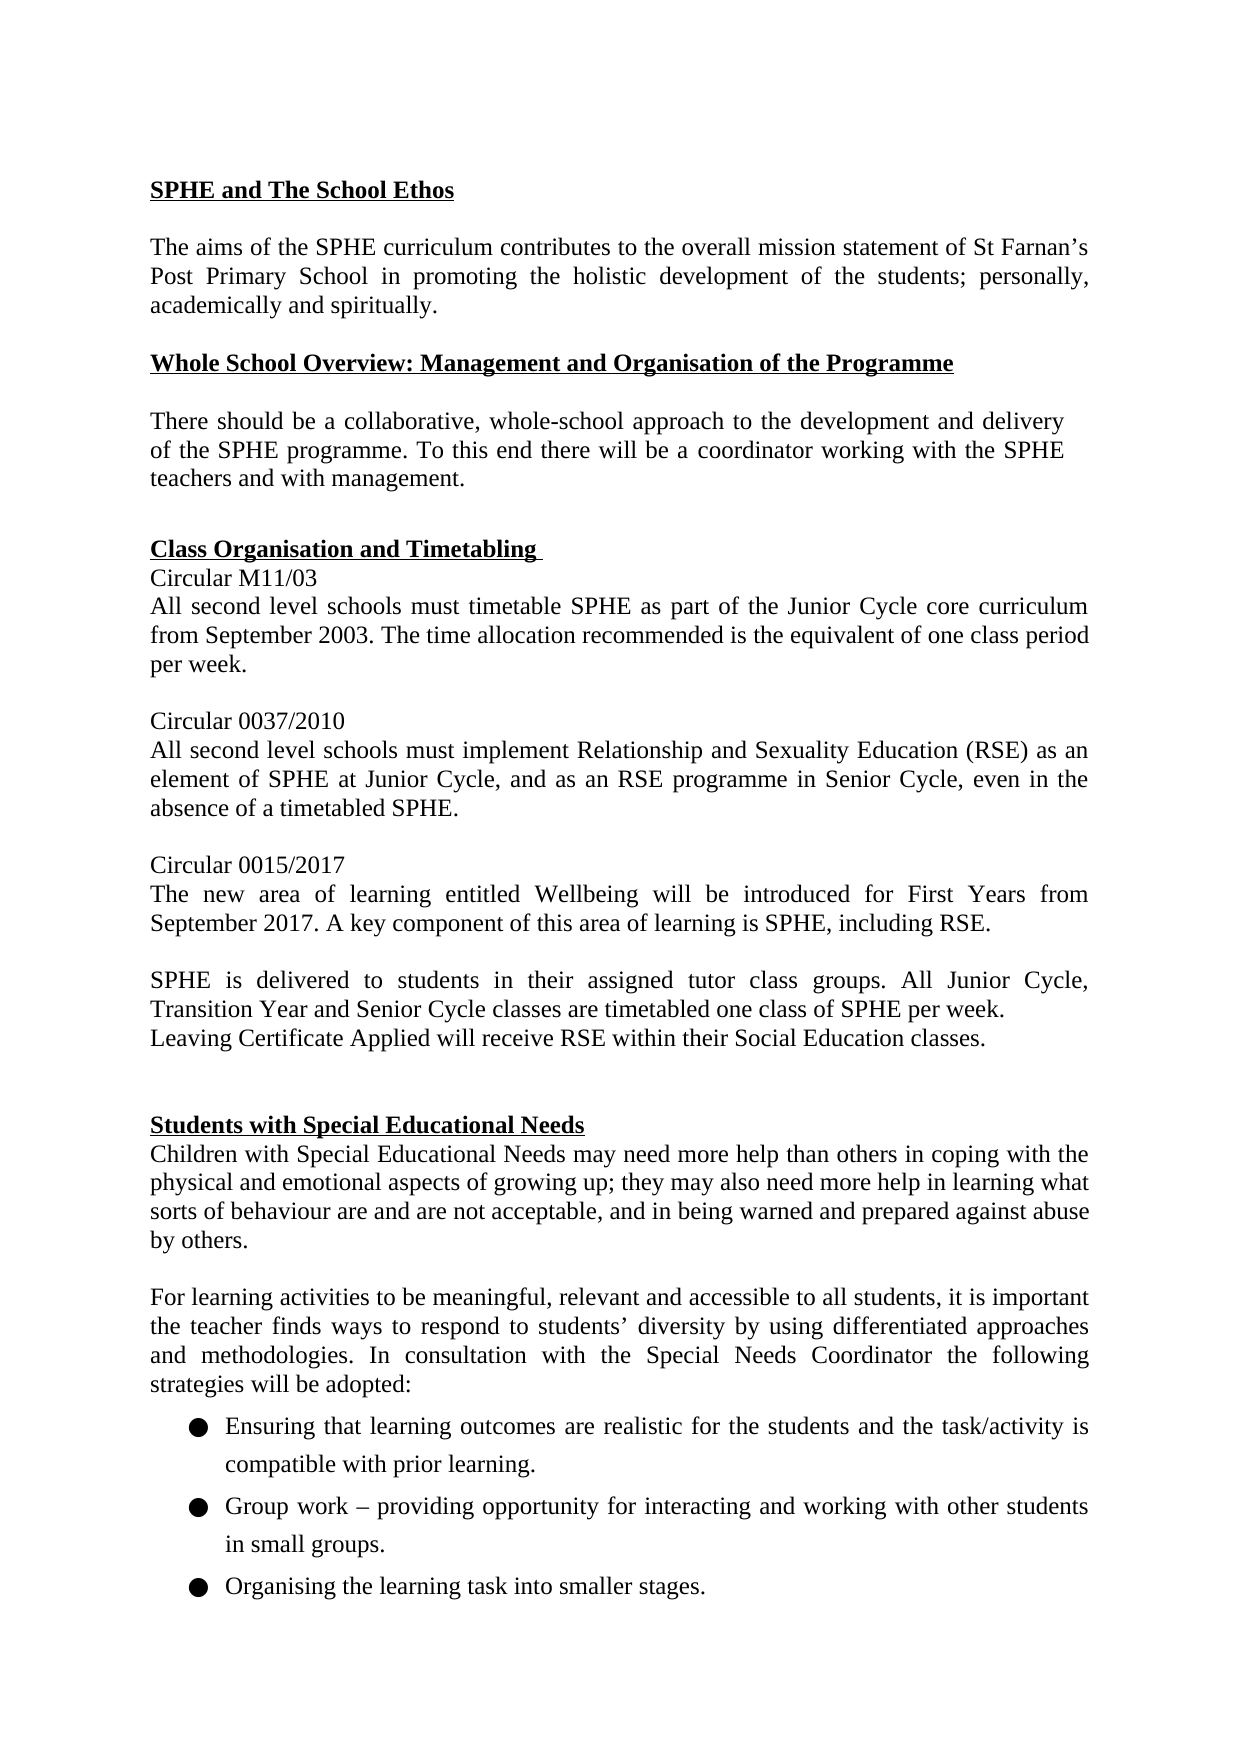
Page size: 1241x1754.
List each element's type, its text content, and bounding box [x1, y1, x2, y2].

text Circular M11/03 [150, 563, 1090, 591]
text SPHE and The School Ethos [150, 175, 1090, 204]
text All second level schools must timetable SPHE as part of the Junior Cycle core curriculum from September 2003. The time allocation recommended is the equivalent of one class period per week. [150, 591, 1090, 678]
text The new area of learning entitled Wellbeing will be introduced for First Years from September 2017. A key component of this area of learning is SPHE, including RSE. [150, 879, 1090, 936]
text Circular 0015/2017 [150, 850, 1090, 879]
list Group work – providing opportunity for interacting and working with other students in small groups. [187, 1477, 1090, 1557]
text Children with Special Educational Needs may need more help than others in coping with the physical and emotional aspects of growing up; they may also need more help in learning what sorts of behaviour are and are not acceptable, and in being warned and prepared against abuse by others. [150, 1139, 1090, 1254]
text Whole School Overview: Management and Organisation of the Programme [150, 348, 1090, 377]
text The aims of the SPHE curriculum contributes to the overall mission statement of St Farnan’s Post Primary School in promoting the holistic development of the students; personally, academically and spiritually. [150, 232, 1090, 319]
text SPHE is delivered to students in their assigned tutor class groups. All Junior Cycle, Transition Year and Senior Cycle classes are timetabled one class of SPHE per week. [150, 965, 1090, 1023]
list Ensuring that learning outcomes are realistic for the students and the task/activity is compatible with prior learning. [187, 1397, 1090, 1477]
text Circular 0037/2010 [150, 706, 1090, 735]
list Organising the learning task into smaller stages. [187, 1557, 1090, 1609]
text Leaving Certificate Applied will receive RSE within their Social Education classes. [150, 1023, 1090, 1051]
text For learning activities to be meaningful, relevant and accessible to all students, it is important the teacher finds ways to respond to students’ diversity by using differentiated approaches and methodologies. In consultation with the Special Needs Coordinator the following strategies will be adopted: [150, 1282, 1090, 1397]
text Class Organisation and Timetabling [150, 534, 1090, 563]
text All second level schools must implement Relationship and Sexuality Education (RSE) as an element of SPHE at Junior Cycle, and as an RSE programme in Senior Cycle, even in the absence of a timetabled SPHE. [150, 735, 1090, 821]
text There should be a collaborative, whole-school approach to the development and delivery of the SPHE programme. To this end there will be a coordinator working with the SPHE teachers and with management. [150, 406, 1065, 492]
text Students with Special Educational Needs [150, 1110, 1090, 1139]
